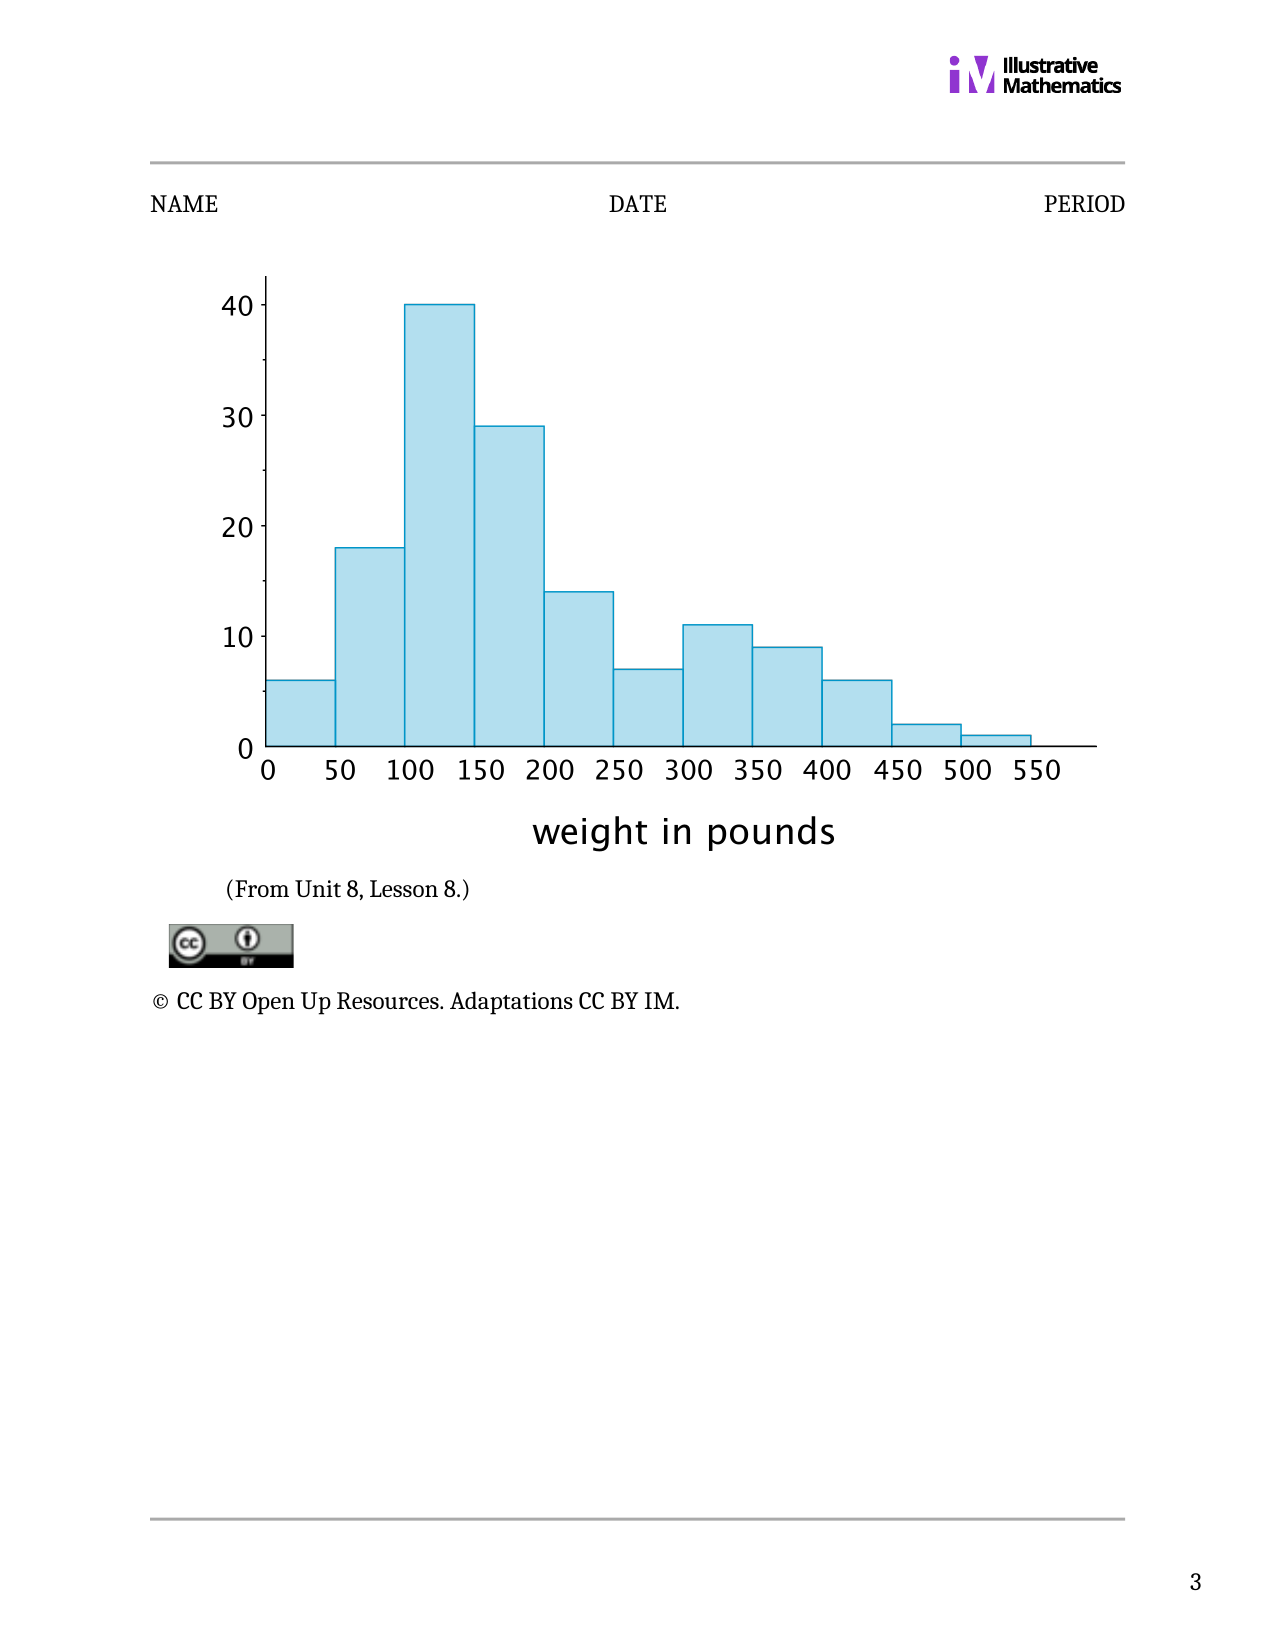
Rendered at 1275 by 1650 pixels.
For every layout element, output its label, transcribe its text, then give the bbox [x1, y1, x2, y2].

picture [949, 55, 1121, 93]
picture [193, 276, 1097, 871]
picture [168, 924, 294, 968]
text © CC BY Open Up Resources. Adaptations CC BY IM. [150, 987, 1125, 1015]
list (From Unit 8, Lesson 8.) [175, 874, 1125, 903]
